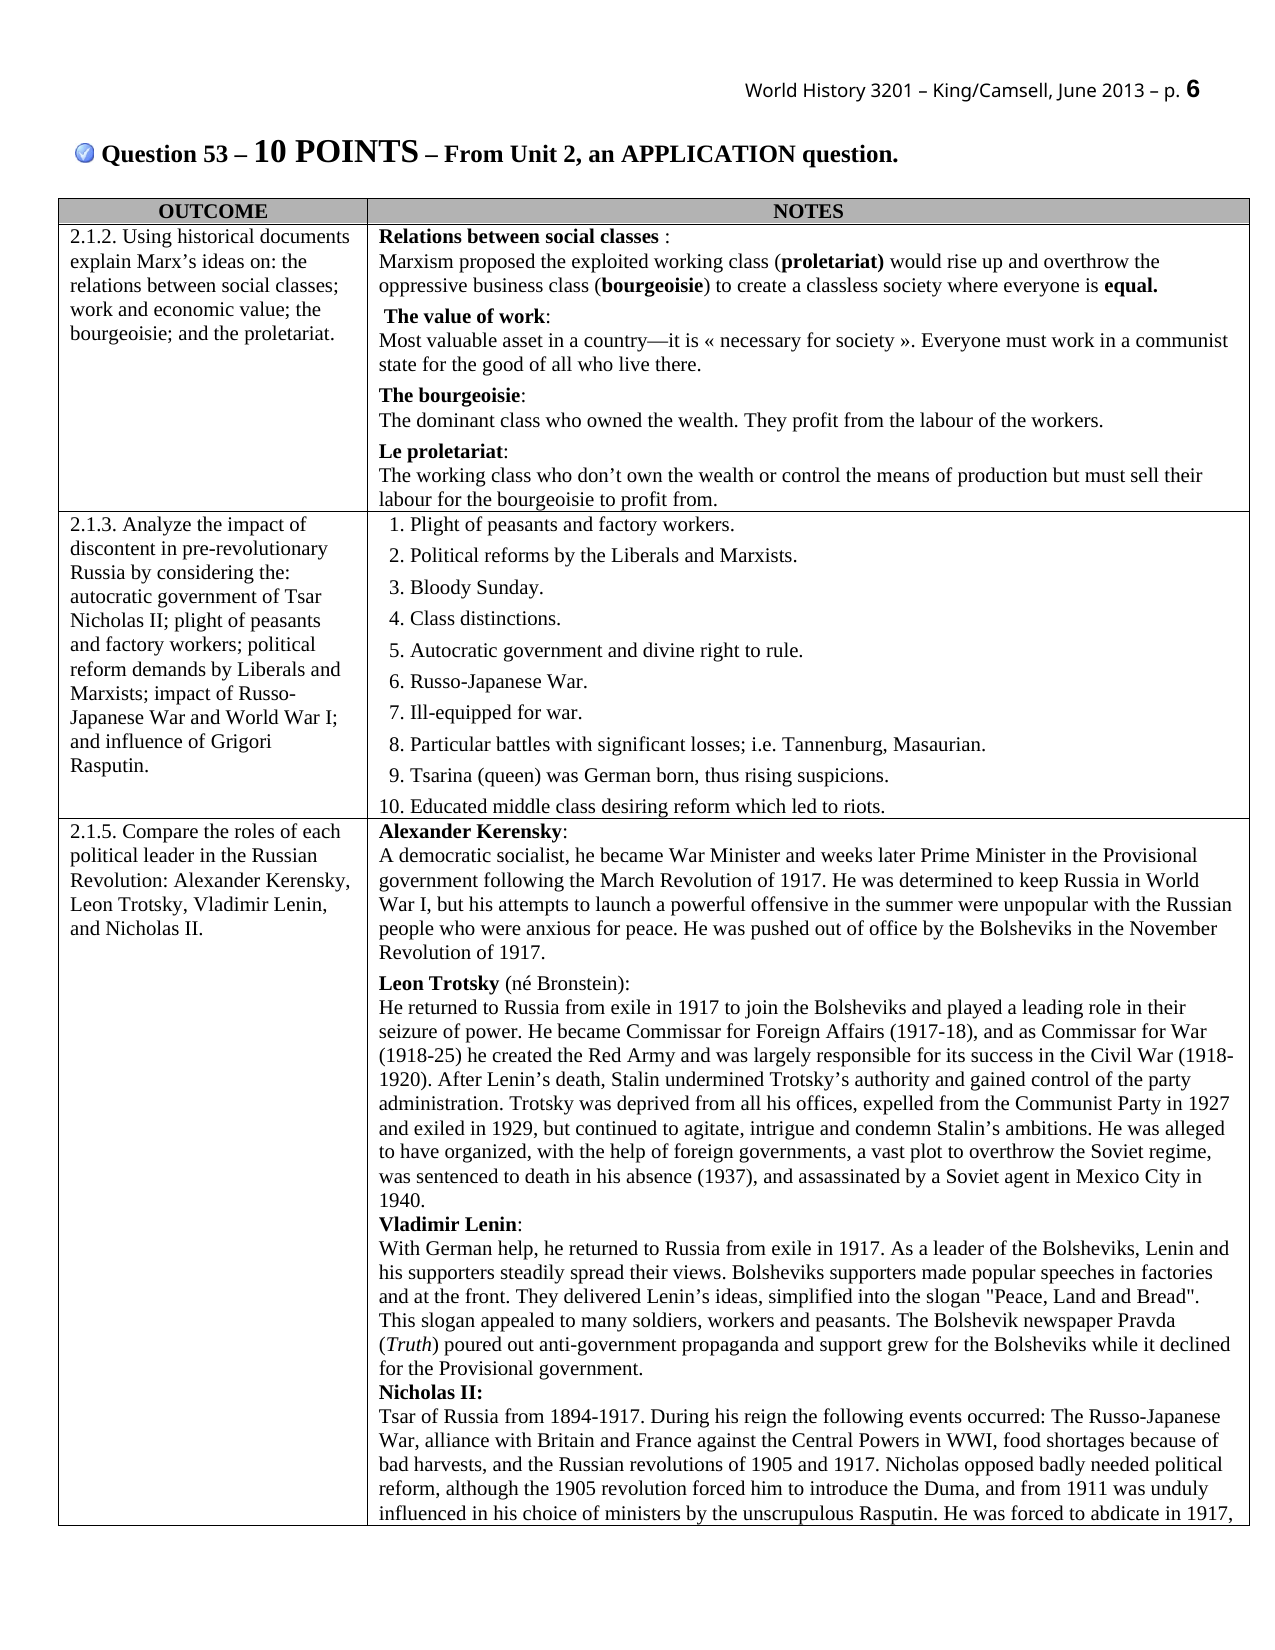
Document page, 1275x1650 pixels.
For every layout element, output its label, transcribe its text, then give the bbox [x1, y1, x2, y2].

text Question 53 – 10 POINTS – From Unit 2, an APPLICATION question. [75, 131, 1200, 169]
table_header Outcome [59, 199, 367, 223]
table_cell 1. Plight of peasants and factory workers. 2. Political reforms by the Liberals and Marxists. 3. Bloody Sunday. 4. Class distinctions. 5. Autocratic government and divine right to rule. 6. Russo-Japanese War. 7. Ill-equipped for war. 8. Particular battles with significant losses; i.e. Tannenburg, Masaurian. 9. Tsarina (queen) was German born, thus rising suspicions. 10. Educated middle class desiring reform which led to riots. [368, 512, 1249, 818]
table_header NOTES [368, 199, 1249, 223]
table_cell Relations between social classes : Marxism proposed the exploited working class (proletariat) would rise up and overthrow the oppressive business class (bourgeoisie) to create a classless society where everyone is equal. The value of work: Most valuable asset in a country—it is « necessary for society ». Everyone must work in a communist state for the good of all who live there. The bourgeoisie: The dominant class who owned the wealth. They profit from the labour of the workers. Le proletariat: The working class who don’t own the wealth or control the means of production but must sell their labour for the bourgeoisie to profit from. [368, 225, 1249, 511]
picture [75, 143, 94, 163]
table_cell 2.1.3. Analyze the impact of discontent in pre-revolutionary Russia by considering the: autocratic government of Tsar Nicholas II; plight of peasants and factory workers; political reform demands by Liberals and Marxists; impact of Russo-Japanese War and World War I; and influence of Grigori Rasputin. [59, 512, 367, 818]
table_cell 2.1.2. Using historical documents explain Marx’s ideas on: the relations between social classes; work and economic value; the bourgeoisie; and the proletariat. [59, 225, 367, 511]
table_cell 2.1.5. Compare the roles of each political leader in the Russian Revolution: Alexander Kerensky, Leon Trotsky, Vladimir Lenin, and Nicholas II. [59, 819, 367, 1524]
